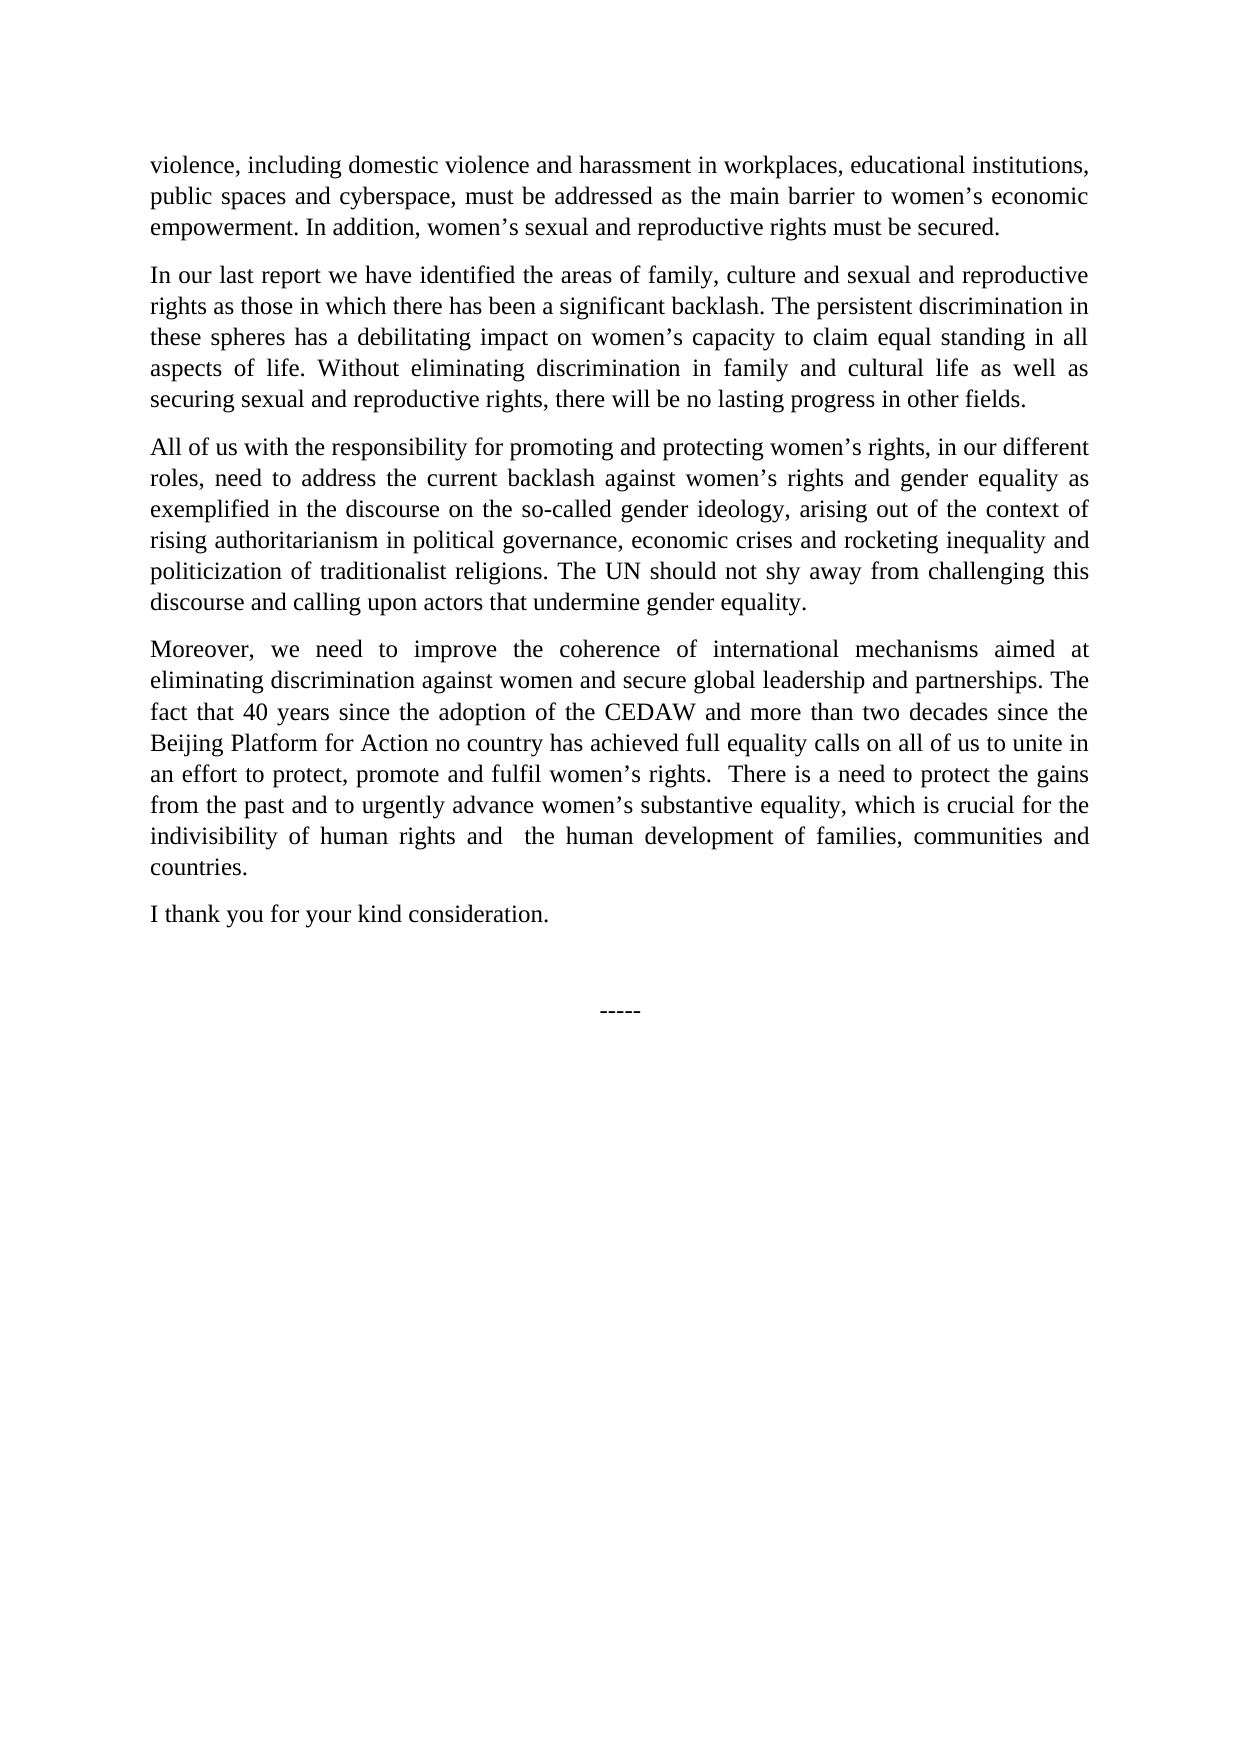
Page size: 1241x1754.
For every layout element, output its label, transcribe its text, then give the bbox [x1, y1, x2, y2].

text I thank you for your kind consideration. [150, 899, 1090, 928]
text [150, 150, 1090, 241]
text All of us with the responsibility for promoting and protecting women’s rights, in our different roles, need to address the current backlash against women’s rights and gender equality as exemplified in the discourse on the so-called gender ideology, arising out of the context of rising authoritarianism in political governance, economic crises and rocketing inequality and politicization of traditionalist religions. The UN should not shy away from challenging this discourse and calling upon actors that undermine gender equality. [150, 432, 1090, 616]
text ----- [150, 995, 1090, 1024]
text In our last report we have identified the areas of family, culture and sexual and reproductive rights as those in which there has been a significant backlash. The persistent discrimination in these spheres has a debilitating impact on women’s capacity to claim equal standing in all aspects of life. Without eliminating discrimination in family and cultural life as well as securing sexual and reproductive rights, there will be no lasting progress in other fields. [150, 260, 1090, 413]
text Moreover, we need to improve the coherence of international mechanisms aimed at eliminating discrimination against women and secure global leadership and partnerships. The fact that 40 years since the adoption of the CEDAW and more than two decades since the Beijing Platform for Action no country has achieved full equality calls on all of us to unite in an effort to protect, promote and fulfil women’s rights. There is a need to protect the gains from the past and to urgently advance women’s substantive equality, which is crucial for the indivisibility of human rights and the human development of families, communities and countries. [150, 634, 1090, 881]
